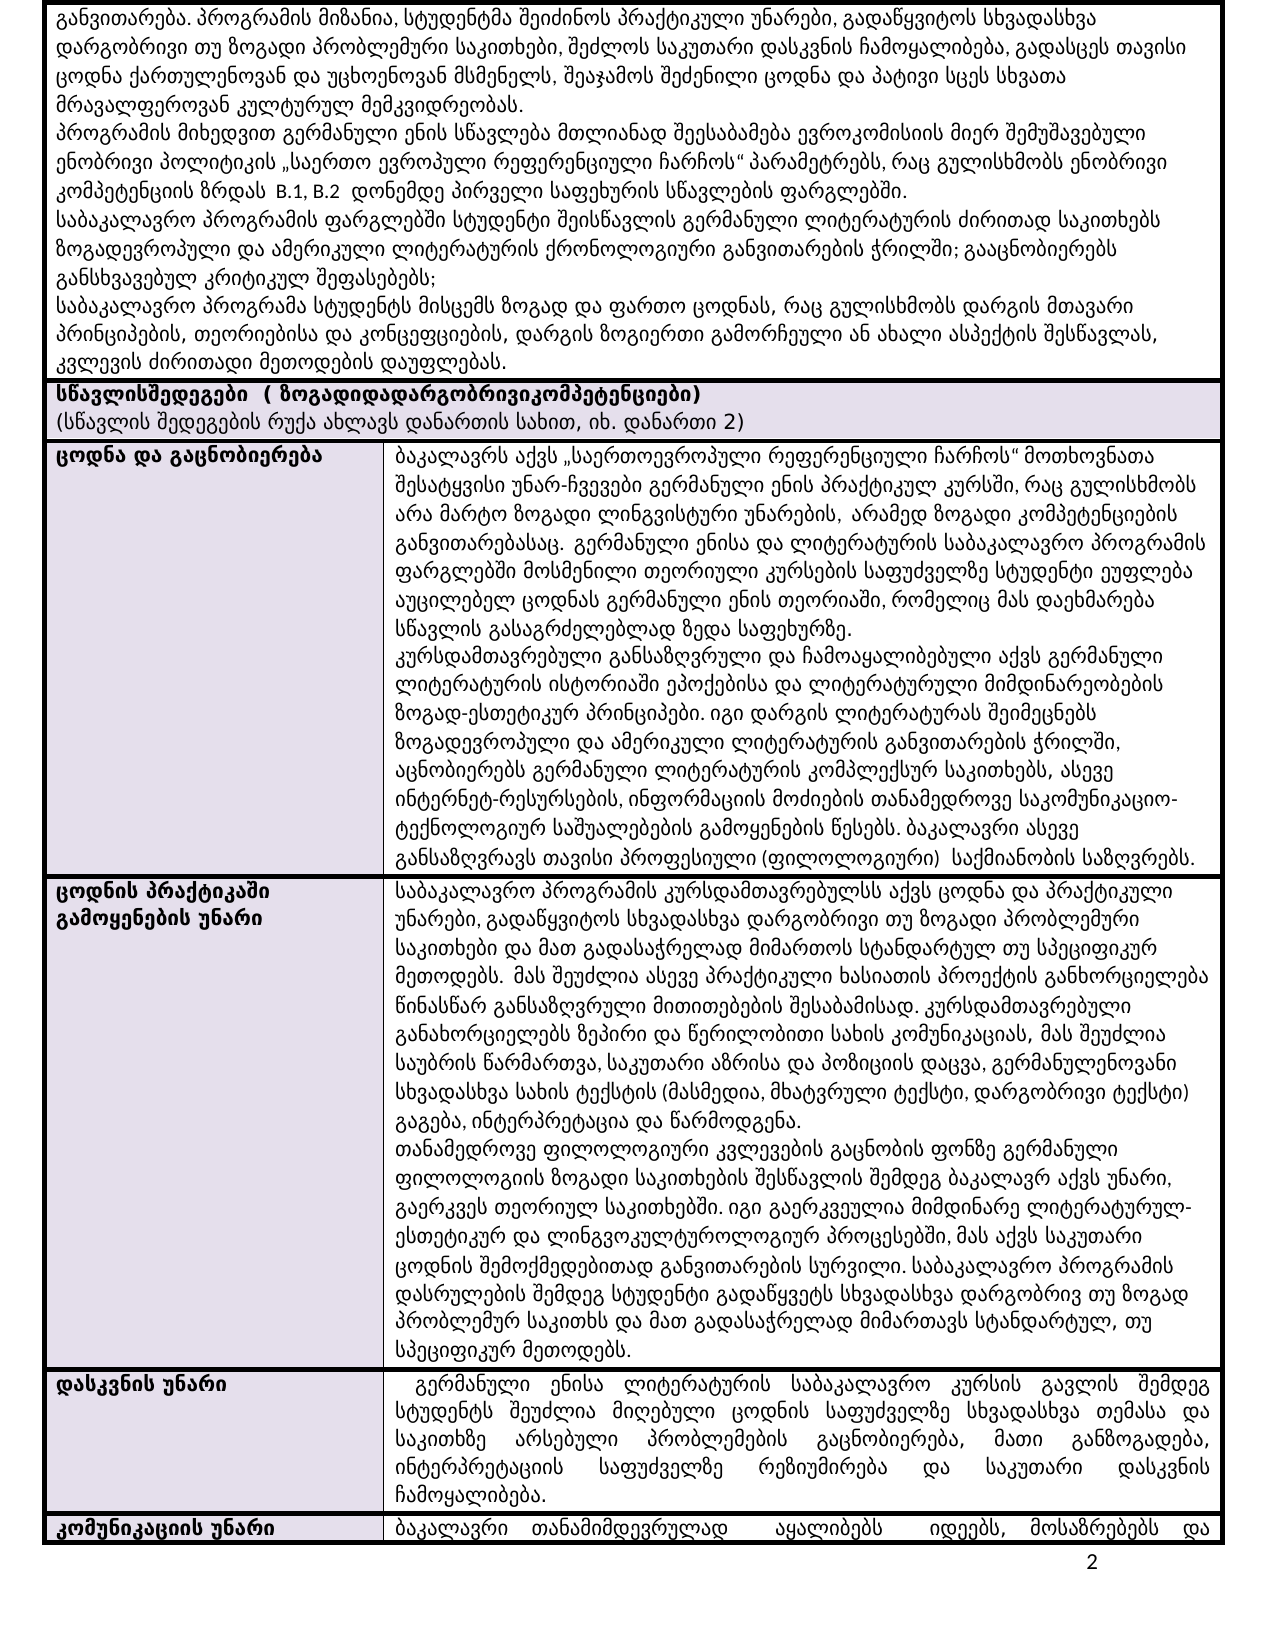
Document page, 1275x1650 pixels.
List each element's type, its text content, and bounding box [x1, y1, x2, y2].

table_cell სწავლისშედეგები ( ზოგადიდადარგობრივიკომპეტენციები) (სწავლის შედეგების რუქა ახლავს დანართის სახით, იხ. დანართი 2) [47, 383, 1220, 438]
table_cell საბაკალავრო პროგრამის კურსდამთავრებულსს აქვს ცოდნა და პრაქტიკული უნარები, გადაწყვიტოს სხვადასხვა დარგობრივი თუ ზოგადი პრობლემური საკითხები და მათ გადასაჭრელად მიმართოს სტანდარტულ თუ სპეციფიკურ მეთოდებს. მას შეუძლია ასევე პრაქტიკული ხასიათის პროექტის განხორციელება წინასწარ განსაზღვრული მითითებების შესაბამისად. კურსდამთავრებული განახორციელებს ზეპირი და წერილობითი სახის კომუნიკაციას, მას შეუძლია საუბრის წარმართვა, საკუთარი აზრისა და პოზიციის დაცვა, გერმანულენოვანი სხვადასხვა სახის ტექსტის (მასმედია, მხატვრული ტექსტი, დარგობრივი ტექსტი) გაგება, ინტერპრეტაცია და წარმოდგენა. თანამედროვე ფილოლოგიური კვლევების გაცნობის ფონზე გერმანული ფილოლოგიის ზოგადი საკითხების შესწავლის შემდეგ ბაკალავრ აქვს უნარი, გაერკვეს თეორიულ საკითხებში. იგი გაერკვეულია მიმდინარე ლიტერატურულ-ესთეტიკურ და ლინგვოკულტუროლოგიურ პროცესებში, მას აქვს საკუთარი ცოდნის შემოქმედებითად განვითარების სურვილი. საბაკალავრო პროგრამის დასრულების შემდეგ სტუდენტი გადაწყვეტს სხვადასხვა დარგობრივ თუ ზოგად პრობლემურ საკითხს და მათ გადასაჭრელად მიმართავს სტანდარტულ, თუ სპეციფიკურ მეთოდებს. [384, 879, 1220, 1367]
table_cell გერმანული ენისა ლიტერატურის საბაკალავრო კურსის გავლის შემდეგ სტუდენტს შეუძლია მიღებული ცოდნის საფუძველზე სხვადასხვა თემასა და საკითხზე არსებული პრობლემების გაცნობიერება, მათი განზოგადება, ინტერპრეტაციის საფუძველზე რეზიუმირება და საკუთარი დასკვნის ჩამოყალიბება. [384, 1372, 1220, 1511]
table_cell დასკვნის უნარი [47, 1372, 383, 1511]
table_cell ცოდნის პრაქტიკაში გამოყენების უნარი [47, 879, 383, 1367]
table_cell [384, 1516, 1220, 1540]
table_cell ბაკალავრს აქვს „საერთოევროპული რეფერენციული ჩარჩოს“ მოთხოვნათა შესატყვისი უნარ-ჩვევები გერმანული ენის პრაქტიკულ კურსში, რაც გულისხმობს არა მარტო ზოგადი ლინგვისტური უნარების, არამედ ზოგადი კომპეტენციების განვითარებასაც. გერმანული ენისა და ლიტერატურის საბაკალავრო პროგრამის ფარგლებში მოსმენილი თეორიული კურსების საფუძველზე სტუდენტი ეუფლება აუცილებელ ცოდნას გერმანული ენის თეორიაში, რომელიც მას დაეხმარება სწავლის გასაგრძელებლად ზედა საფეხურზე. კურსდამთავრებული განსაზღვრული და ჩამოაყალიბებული აქვს გერმანული ლიტერატურის ისტორიაში ეპოქებისა და ლიტერატურული მიმდინარეობების ზოგად-ესთეტიკურ პრინციპები. იგი დარგის ლიტერატურას შეიმეცნებს ზოგადევროპული და ამერიკული ლიტერატურის განვითარების ჭრილში, აცნობიერებს გერმანული ლიტერატურის კომპლექსურ საკითხებს, ასევე ინტერნეტ-რესურსების, ინფორმაციის მოძიების თანამედროვე საკომუნიკაციო-ტექნოლოგიურ საშუალებების გამოყენების წესებს. ბაკალავრი ასევე განსაზღვრავს თავისი პროფესიული (ფილოლოგიური) საქმიანობის საზღვრებს. [384, 443, 1220, 874]
table_cell კომუნიკაციის უნარი [47, 1516, 383, 1540]
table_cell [47, 5, 1220, 378]
table_cell ცოდნა და გაცნობიერება [47, 443, 383, 874]
